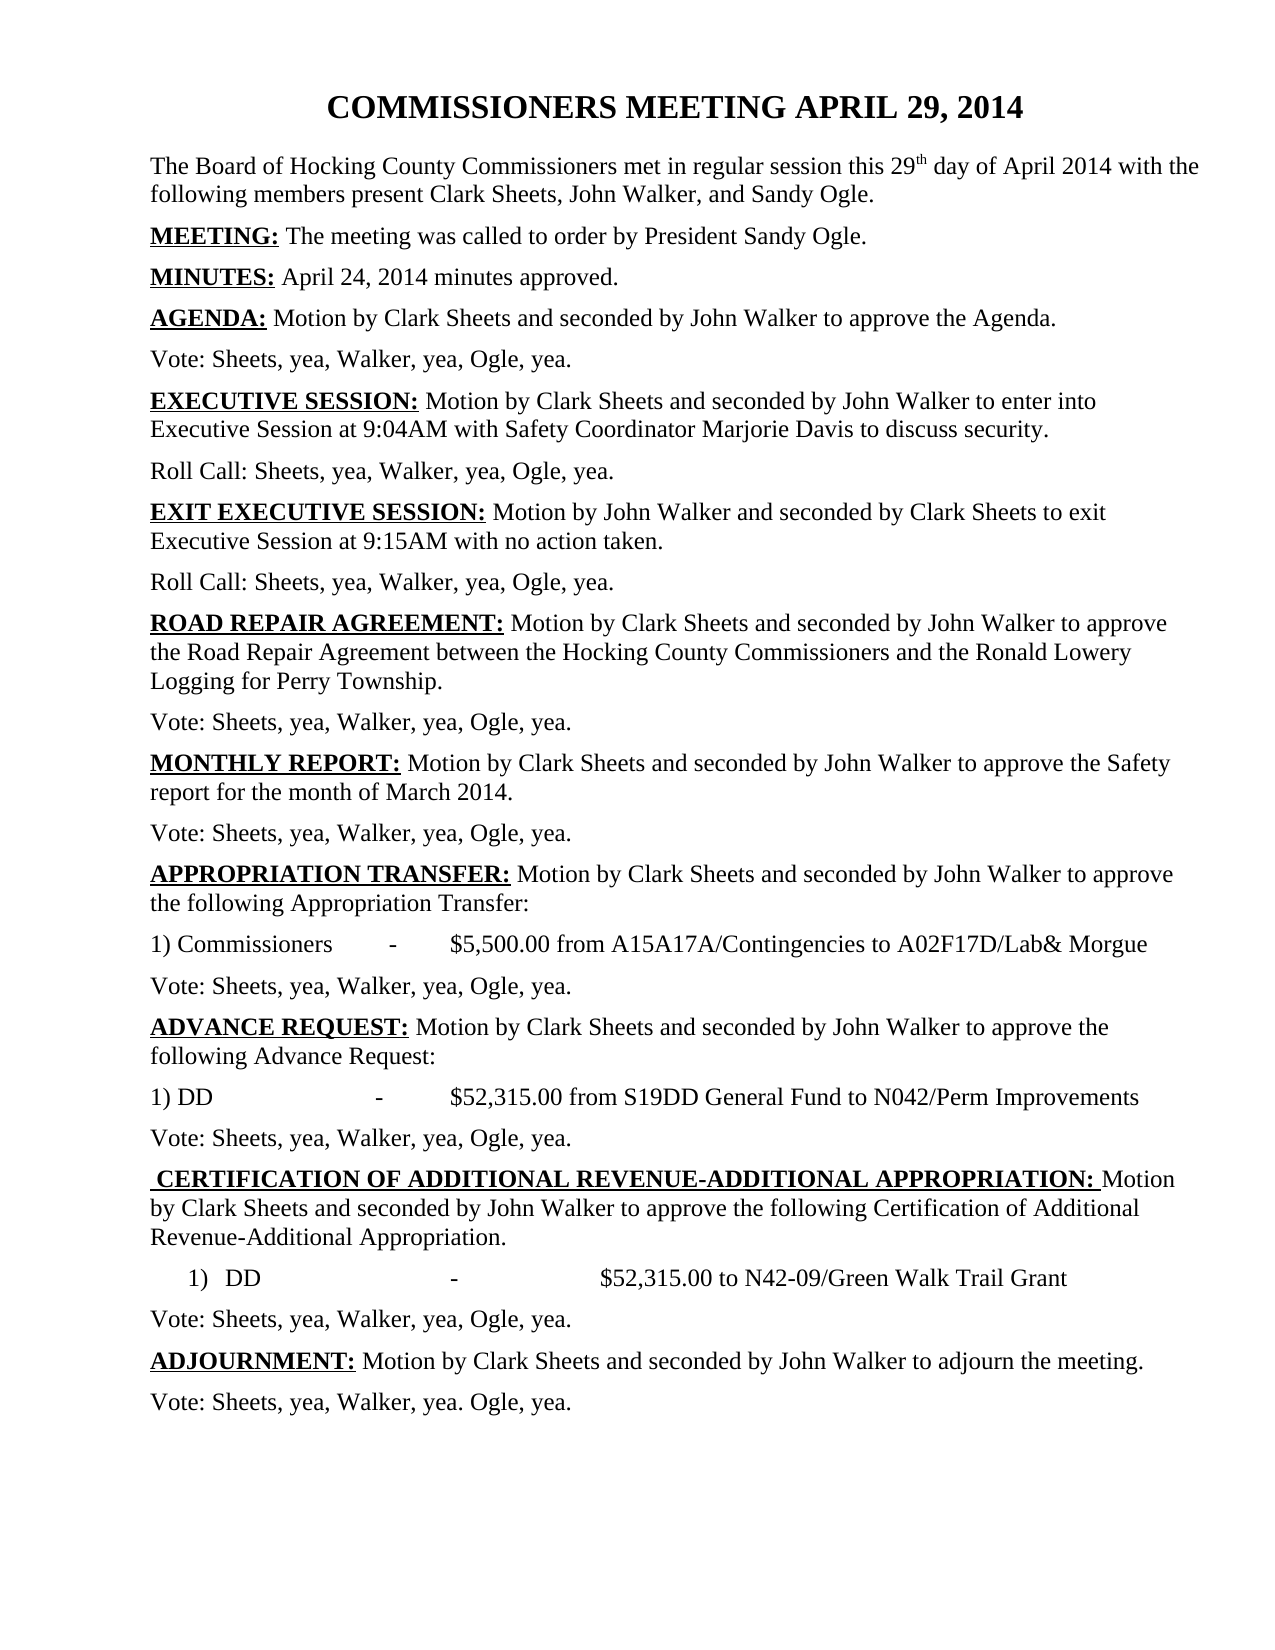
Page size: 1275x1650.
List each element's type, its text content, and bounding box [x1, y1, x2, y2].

text EXECUTIVE SESSION: Motion by Clark Sheets and seconded by John Walker to enter into Executive Session at 9:04AM with Safety Coordinator Marjorie Davis to discuss security. [150, 386, 1200, 443]
text AGENDA: Motion by Clark Sheets and seconded by John Walker to approve the Agenda. [150, 303, 1200, 332]
text ADVANCE REQUEST: Motion by Clark Sheets and seconded by John Walker to approve the following Advance Request: [150, 1012, 1200, 1069]
text Vote: Sheets, yea, Walker, yea, Ogle, yea. [150, 344, 1200, 373]
text Vote: Sheets, yea, Walker, yea, Ogle, yea. [150, 1123, 1200, 1152]
text ROAD REPAIR AGREEMENT: Motion by Clark Sheets and seconded by John Walker to approve the Road Repair Agreement between the Hocking County Commissioners and the Ronald Lowery Logging for Perry Township. [150, 608, 1200, 694]
text MONTHLY REPORT: Motion by Clark Sheets and seconded by John Walker to approve the Safety report for the month of March 2014. [150, 748, 1200, 806]
text ADJOURNMENT: Motion by Clark Sheets and seconded by John Walker to adjourn the meeting. [150, 1346, 1200, 1374]
text Roll Call: Sheets, yea, Walker, yea, Ogle, yea. [150, 567, 1200, 596]
text 1) Commissioners - $5,500.00 from A15A17A/Contingencies to A02F17D/Lab& Morgue [150, 929, 1200, 958]
text 1) DD - $52,315.00 from S19DD General Fund to N042/Perm Improvements [150, 1082, 1200, 1111]
text CERTIFICATION OF ADDITIONAL REVENUE-ADDITIONAL APPROPRIATION: Motion by Clark Sheets and seconded by John Walker to approve the following Certification of Additional Revenue-Additional Appropriation. [150, 1164, 1200, 1251]
list DD - $52,315.00 to N42-09/Green Walk Trail Grant [187, 1263, 1200, 1292]
text Vote: Sheets, yea, Walker, yea, Ogle, yea. [150, 707, 1200, 736]
text The Board of Hocking County Commissioners met in regular session this 29th day of April 2014 with the following members present Clark Sheets, John Walker, and Sandy Ogle. [150, 151, 1200, 208]
text Vote: Sheets, yea, Walker, yea, Ogle, yea. [150, 1304, 1200, 1333]
text APPROPRIATION TRANSFER: Motion by Clark Sheets and seconded by John Walker to approve the following Appropriation Transfer: [150, 859, 1200, 917]
text Vote: Sheets, yea, Walker, yea. Ogle, yea. [150, 1387, 1200, 1416]
text Vote: Sheets, yea, Walker, yea, Ogle, yea. [150, 971, 1200, 999]
text EXIT EXECUTIVE SESSION: Motion by John Walker and seconded by Clark Sheets to exit Executive Session at 9:15AM with no action taken. [150, 497, 1200, 554]
text Vote: Sheets, yea, Walker, yea, Ogle, yea. [150, 818, 1200, 847]
text MINUTES: April 24, 2014 minutes approved. [150, 262, 1200, 291]
text Roll Call: Sheets, yea, Walker, yea, Ogle, yea. [150, 456, 1200, 484]
text MEETING: The meeting was called to order by President Sandy Ogle. [150, 221, 1200, 249]
